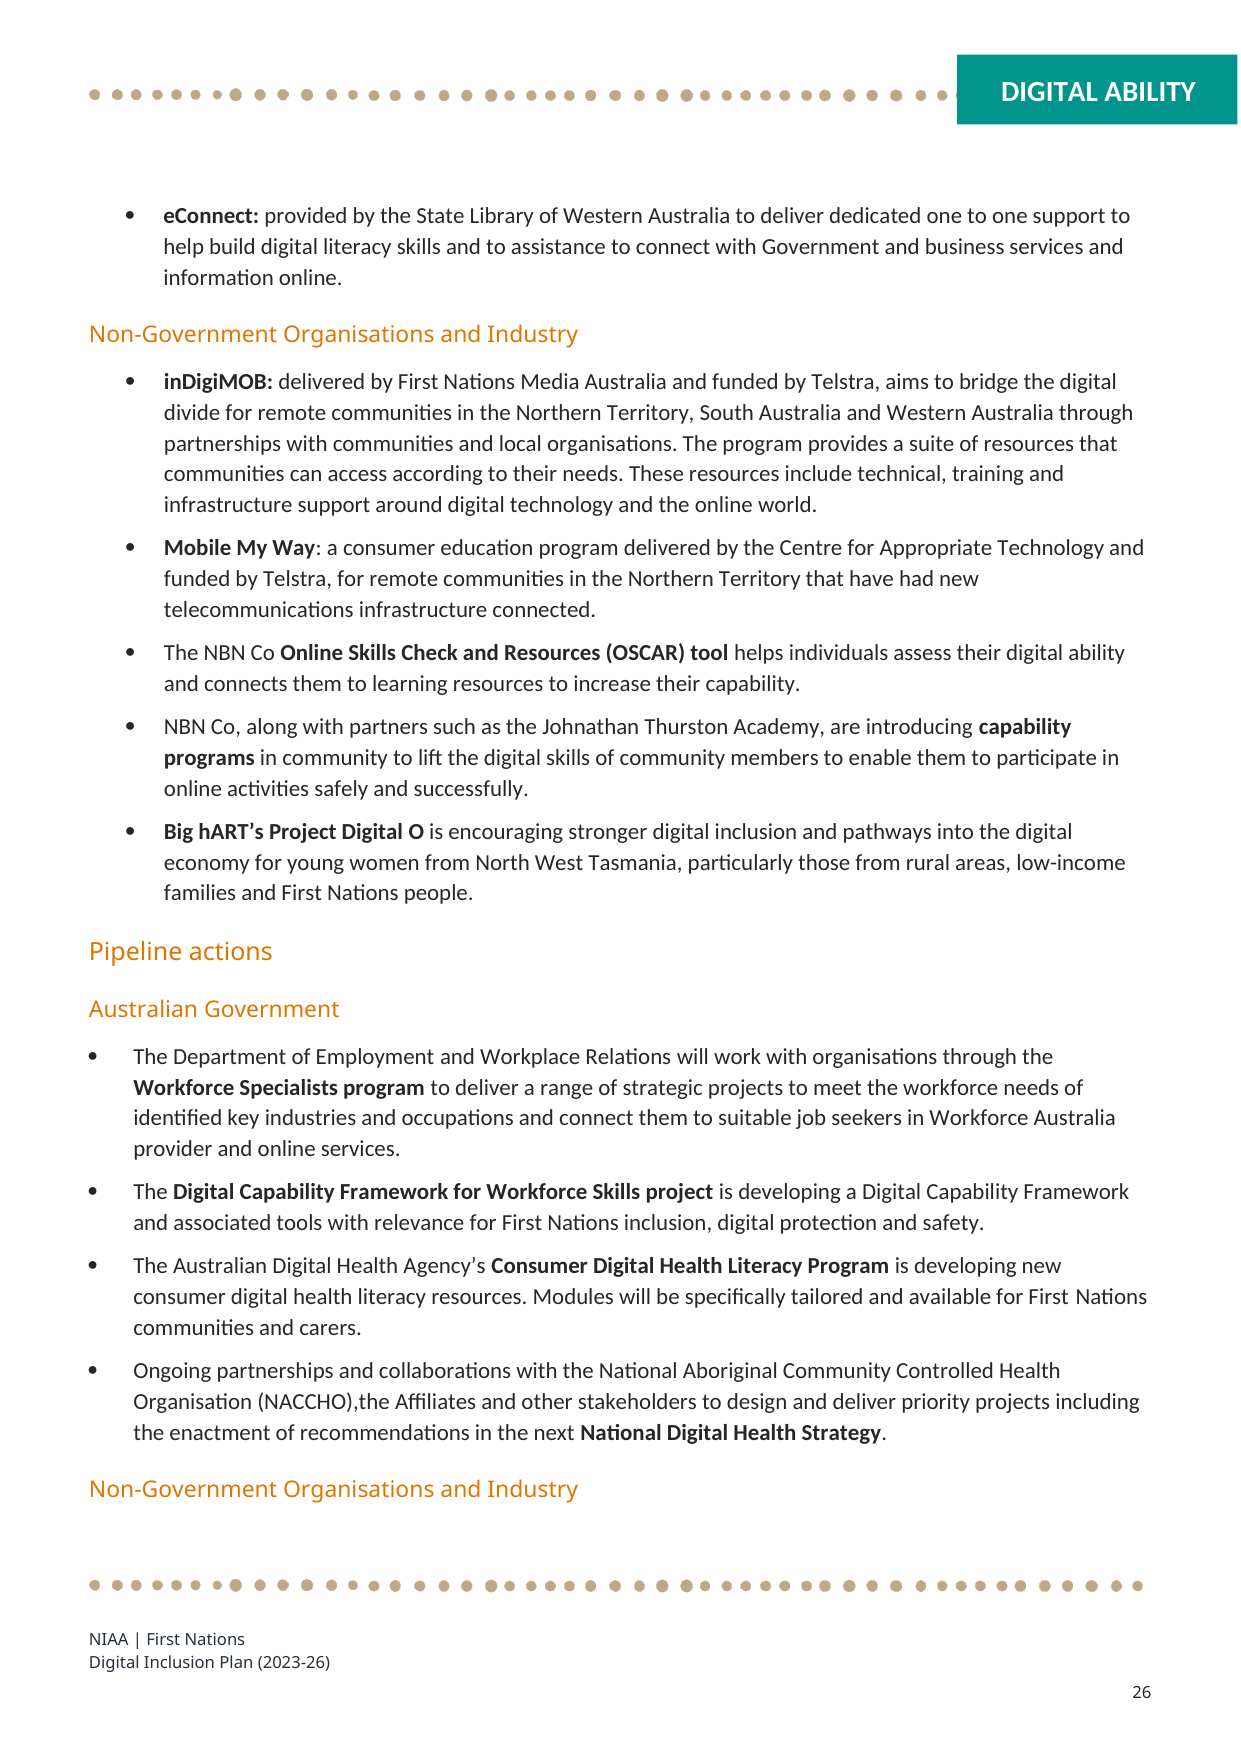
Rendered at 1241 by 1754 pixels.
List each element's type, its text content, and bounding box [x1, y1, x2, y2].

list eConnect: provided by the State Library of Western Australia to deliver dedicated one to one support to help build digital literacy skills and to assistance to connect with Government and business services and information online. [126, 201, 1152, 291]
list The Australian Digital Health Agency’s Consumer Digital Health Literacy Program is developing new consumer digital health literacy resources. Modules will be specifically tailored and available for First Nations communities and carers. [89, 1251, 1152, 1341]
subtitle Pipeline actions [89, 934, 1152, 968]
list The Department of Employment and Workplace Relations will work with organisations through the Workforce Specialists program to deliver a range of strategic projects to meet the workforce needs of identified key industries and occupations and connect them to suitable job seekers in Workforce Australia provider and online services. [89, 1042, 1152, 1162]
list Big hART’s Project Digital O is encouraging stronger digital inclusion and pathways into the digital economy for young women from North West Tasmania, particularly those from rural areas, low-income families and First Nations people. [126, 817, 1152, 906]
list Ongoing partnerships and collaborations with the National Aboriginal Community Controlled Health Organisation (NACCHO),the Affiliates and other stakeholders to design and deliver priority projects including the enactment of recommendations in the next National Digital Health Strategy. [89, 1356, 1152, 1446]
picture [88, 79, 957, 110]
list inDigiMOB: delivered by First Nations Media Australia and funded by Telstra, aims to bridge the digital divide for remote communities in the Northern Territory, South Australia and Western Australia through partnerships with communities and local organisations. The program provides a suite of resources that communities can access according to their needs. These resources include technical, training and infrastructure support around digital technology and the online world. [126, 367, 1152, 518]
list The Digital Capability Framework for Workforce Skills project is developing a Digital Capability Framework and associated tools with relevance for First Nations inclusion, digital protection and safety. [89, 1177, 1152, 1236]
list Mobile My Way: a consumer education program delivered by the Centre for Appropriate Technology and funded by Telstra, for remote communities in the Northern Territory that have had new telecommunications infrastructure connected. [126, 533, 1152, 623]
subtitle Non-Government Organisations and Industry [89, 318, 1152, 350]
list NBN Co, along with partners such as the Johnathan Thurston Academy, are introducing capability programs in community to lift the digital skills of community members to enable them to participate in online activities safely and successfully. [126, 712, 1152, 802]
subtitle Non-Government Organisations and Industry [89, 1473, 1152, 1504]
picture [88, 1569, 1152, 1601]
subtitle Australian Government [89, 993, 1152, 1024]
list The NBN Co Online Skills Check and Resources (OSCAR) tool helps individuals assess their digital ability and connects them to learning resources to increase their capability. [126, 638, 1152, 697]
